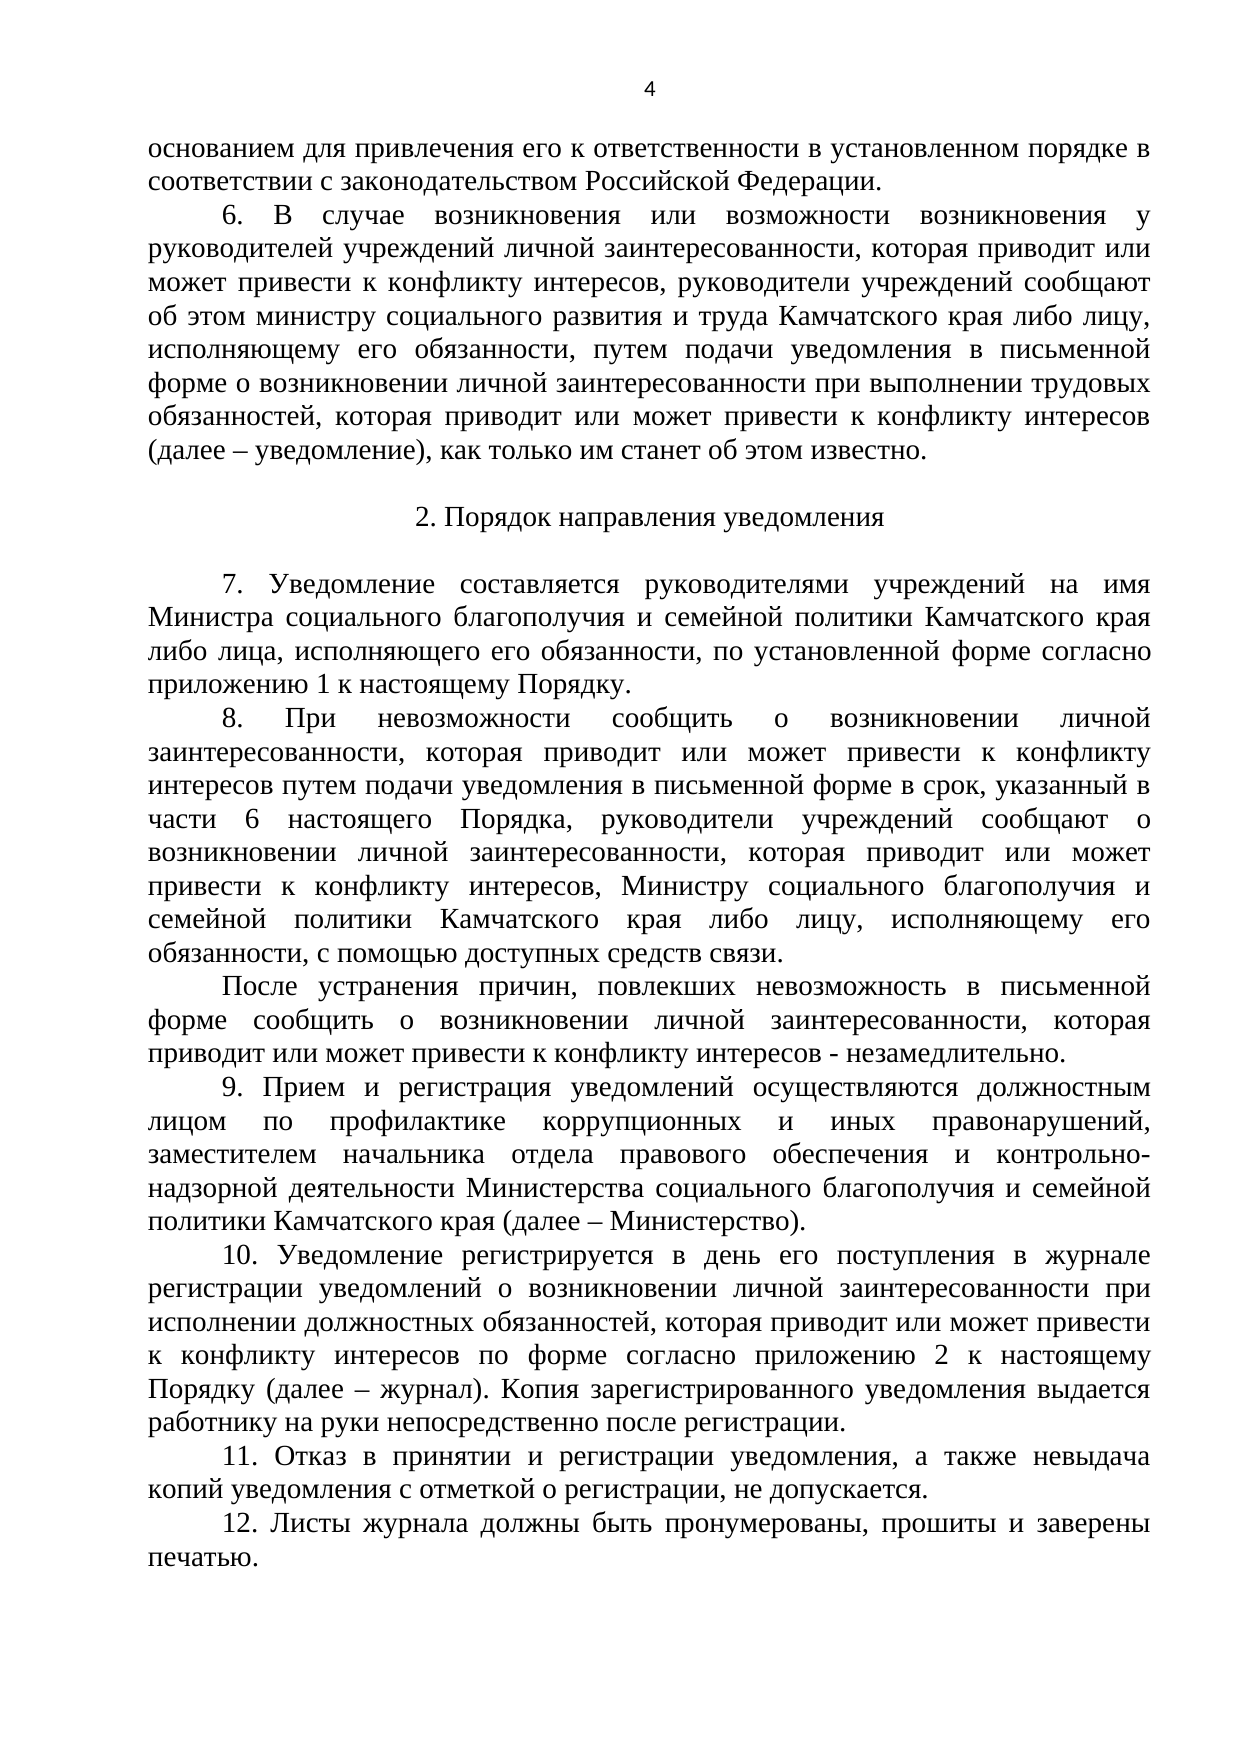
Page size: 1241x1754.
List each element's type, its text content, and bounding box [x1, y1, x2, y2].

text 9. Прием и регистрация уведомлений осуществляются должностным лицом по профилактике коррупционных и иных правонарушений, заместителем начальника отдела правового обеспечения и контрольно-надзорной деятельности Министерства социального благополучия и семейной политики Камчатского края (далее – Министерство). [148, 1069, 1152, 1237]
text 2. Порядок направления уведомления [148, 499, 1152, 532]
text 11. Отказ в принятии и регистрации уведомления, а также невыдача копий уведомления с отметкой о регистрации, не допускается. [148, 1438, 1152, 1505]
text 6. В случае возникновения или возможности возникновения у руководителей учреждений личной заинтересованности, которая приводит или может привести к конфликту интересов, руководители учреждений сообщают об этом министру социального развития и труда Камчатского края либо лицу, исполняющему его обязанности, путем подачи уведомления в письменной форме о возникновении личной заинтересованности при выполнении трудовых обязанностей, которая приводит или может привести к конфликту интересов (далее – уведомление), как только им станет об этом известно. [148, 197, 1152, 465]
text 8. При невозможности сообщить о возникновении личной заинтересованности, которая приводит или может привести к конфликту интересов путем подачи уведомления в письменной форме в срок, указанный в части 6 настоящего Порядка, руководители учреждений сообщают о возникновении личной заинтересованности, которая приводит или может привести к конфликту интересов, Министру социального благополучия и семейной политики Камчатского края либо лицу, исполняющему его обязанности, с помощью доступных средств связи. [148, 700, 1152, 968]
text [148, 130, 1152, 197]
text 10. Уведомление регистрируется в день его поступления в журнале регистрации уведомлений о возникновении личной заинтересованности при исполнении должностных обязанностей, которая приводит или может привести к конфликту интересов по форме согласно приложению 2 к настоящему Порядку (далее – журнал). Копия зарегистрированного уведомления выдается работнику на руки непосредственно после регистрации. [148, 1237, 1152, 1438]
text 12. Листы журнала должны быть пронумерованы, прошиты и заверены печатью. [148, 1505, 1152, 1572]
text 7. Уведомление составляется руководителями учреждений на имя Министра социального благополучия и семейной политики Камчатского края либо лица, исполняющего его обязанности, по установленной форме согласно приложению 1 к настоящему Порядку. [148, 566, 1152, 700]
text После устранения причин, повлекших невозможность в письменной форме сообщить о возникновении личной заинтересованности, которая приводит или может привести к конфликту интересов - незамедлительно. [148, 968, 1152, 1069]
